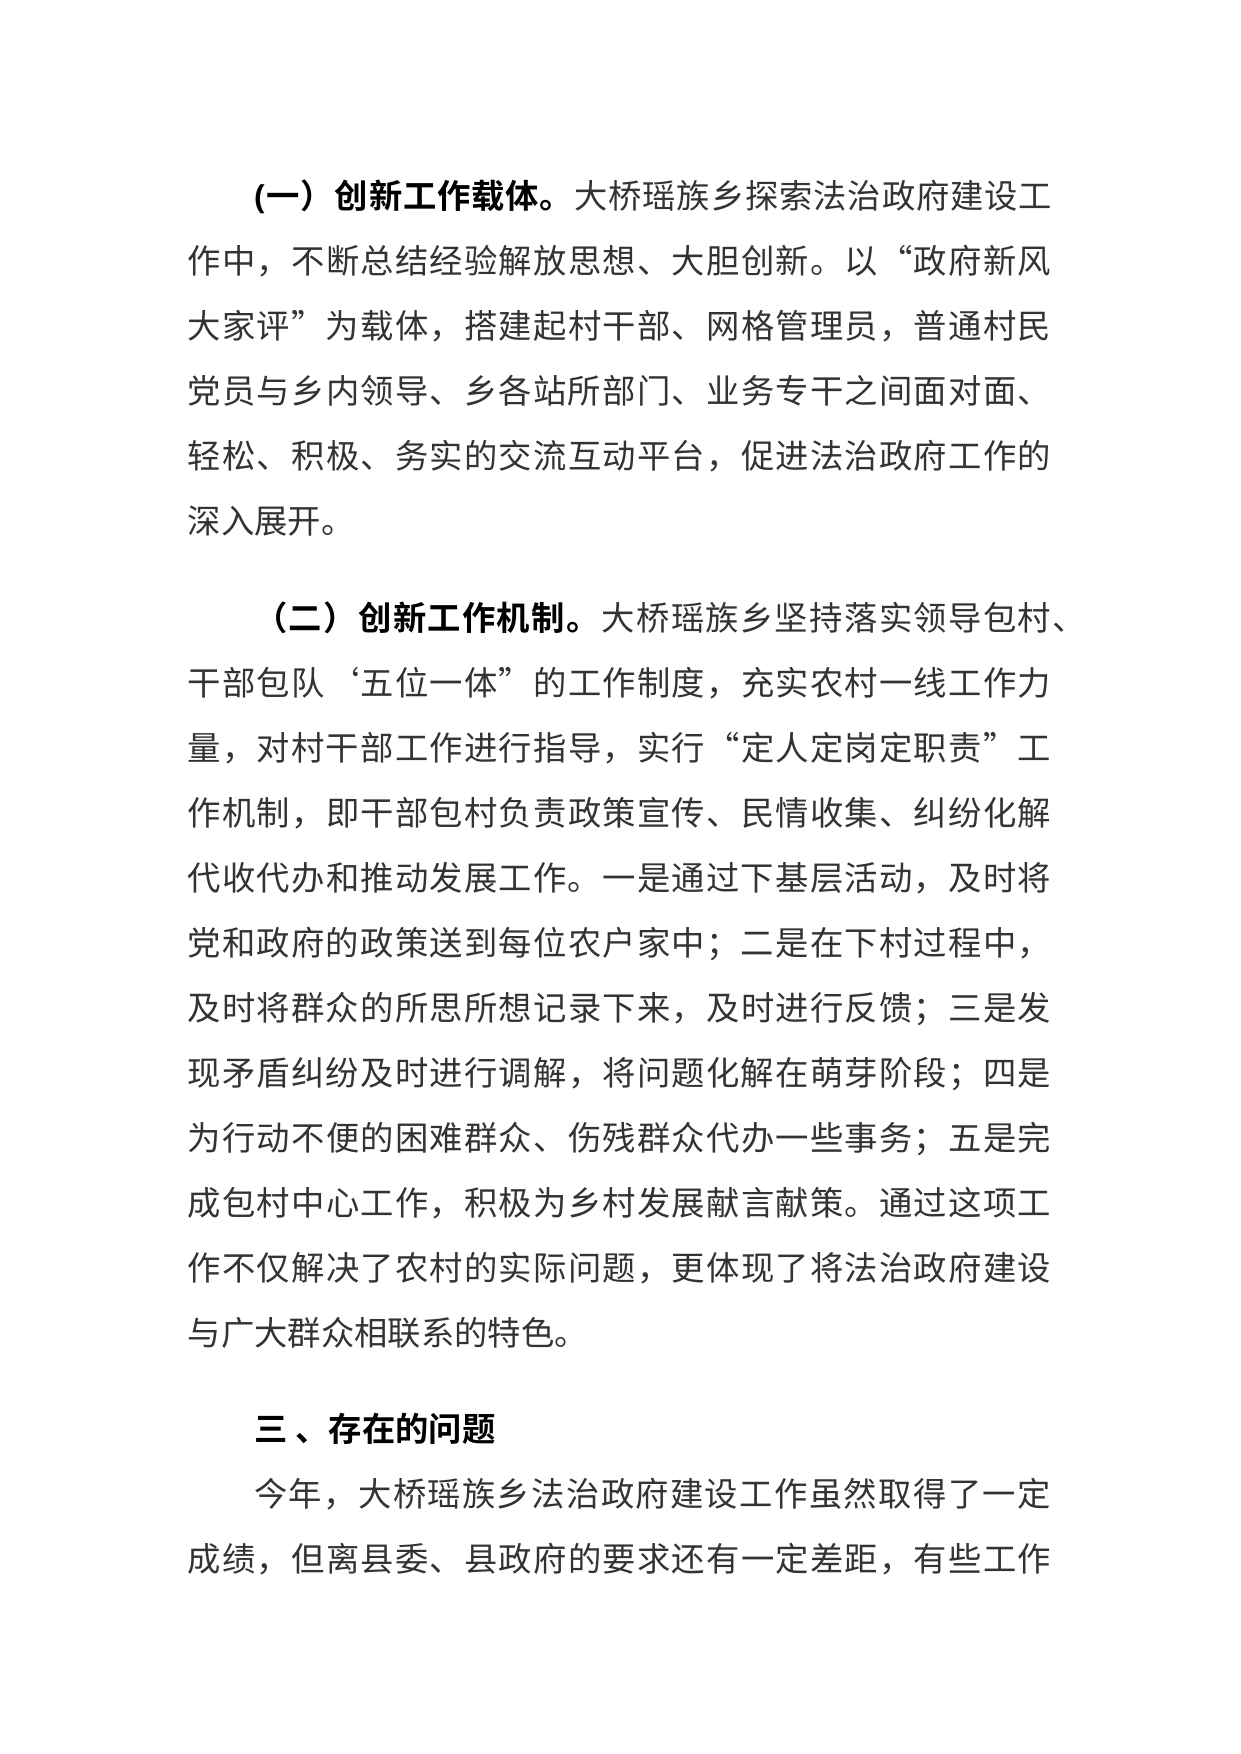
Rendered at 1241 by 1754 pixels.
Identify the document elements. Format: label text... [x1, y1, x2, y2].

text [187, 1459, 1053, 1589]
text (一）创新工作载体。大桥瑶族乡探索法治政府建设工作中，不断总结经验解放思想、大胆创新。以“政府新风大家评”为载体，搭建起村干部、网格管理员，普通村民党员与乡内领导、乡各站所部门、业务专干之间面对面、轻松、积极、务实的交流互动平台，促进法治政府工作的深入展开。 [187, 162, 1053, 552]
text （二）创新工作机制。大桥瑶族乡坚持落实领导包村、干部包队‘五位一体”的工作制度，充实农村一线工作力量，对村干部工作进行指导，实行“定人定岗定职责”工作机制，即干部包村负责政策宣传、民情收集、纠纷化解、代收代办和推动发展工作。一是通过下基层活动，及时将党和政府的政策送到每位农户家中；二是在下村过程中，及时将群众的所思所想记录下来，及时进行反馈；三是发现矛盾纠纷及时进行调解，将问题化解在萌芽阶段；四是为行动不便的困难群众、伤残群众代办一些事务；五是完成包村中心工作，积极为乡村发展献言献策。通过这项工作不仅解决了农村的实际问题，更体现了将法治政府建设与广大群众相联系的特色。 [187, 583, 1053, 1363]
text 三 、存在的问题 [187, 1394, 1053, 1459]
